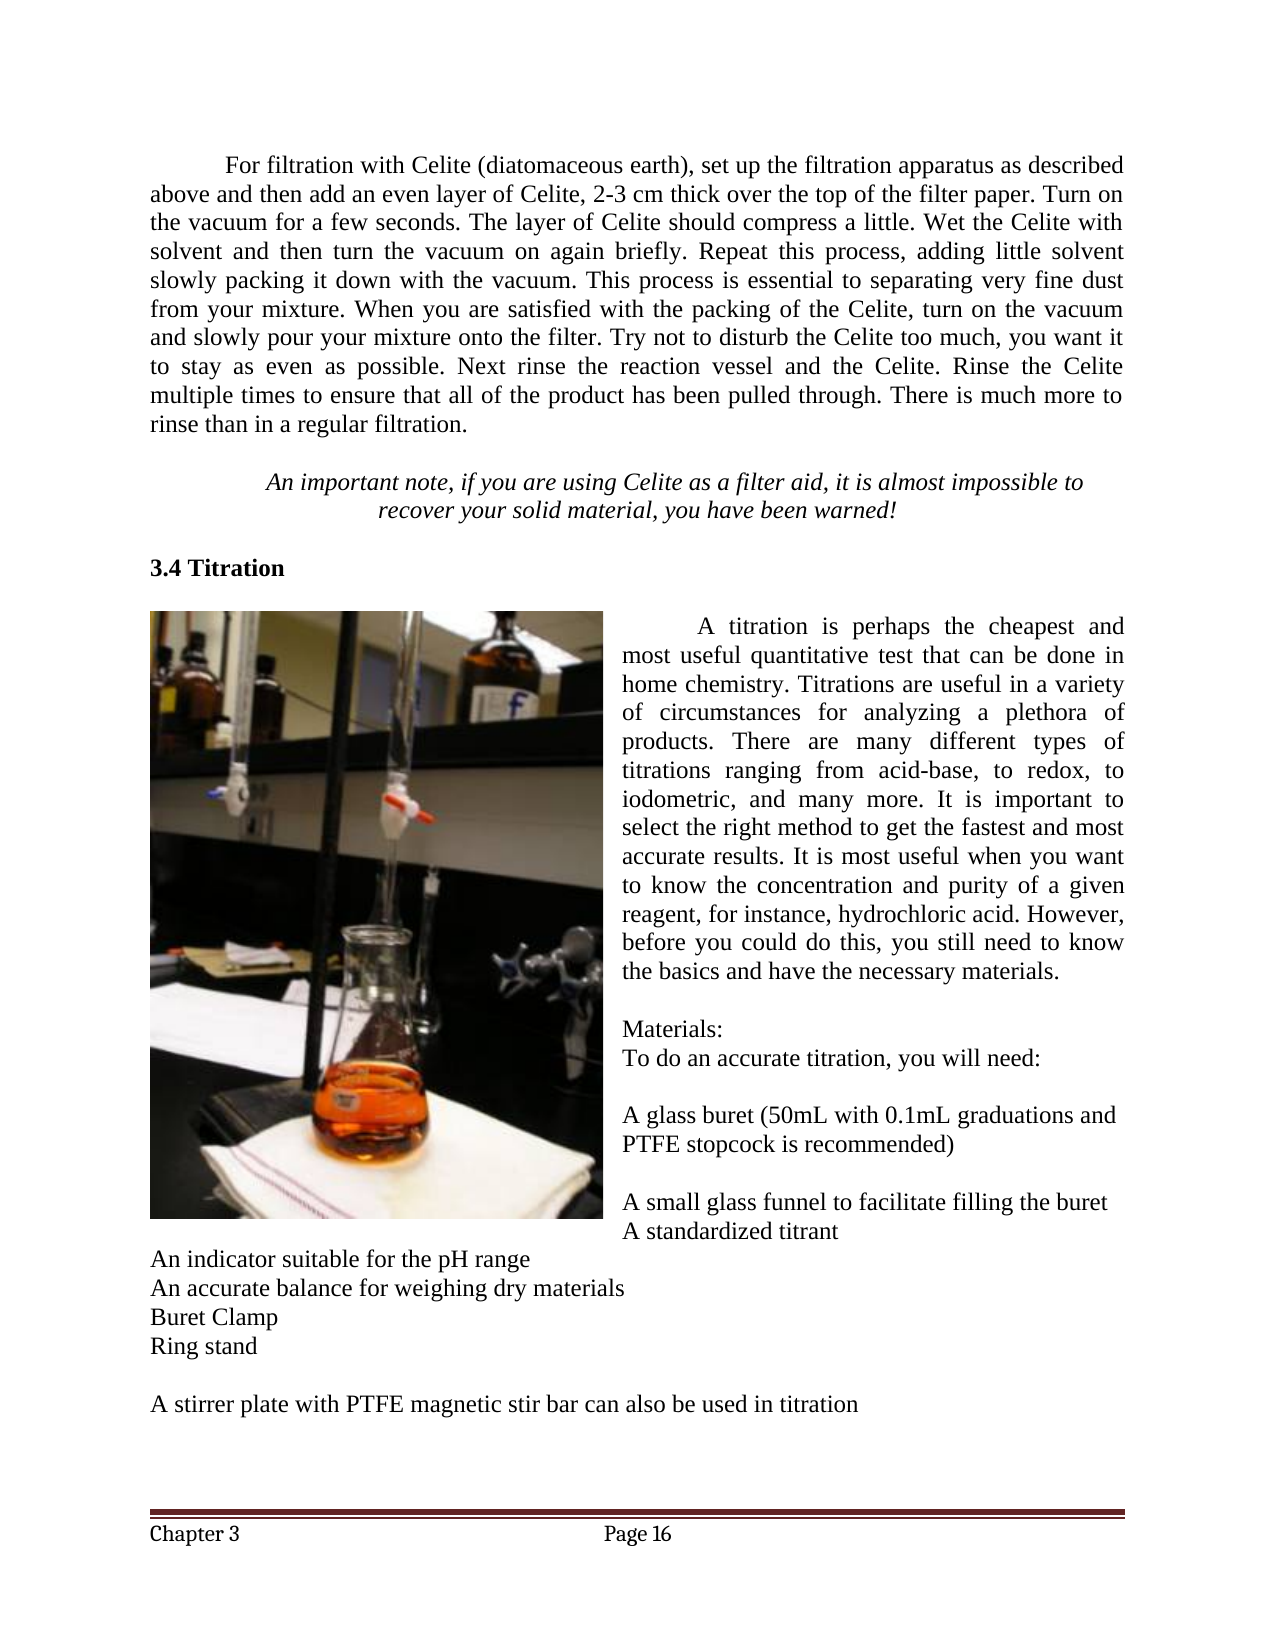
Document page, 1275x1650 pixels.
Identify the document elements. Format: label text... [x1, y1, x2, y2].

text For filtration with Celite (diatomaceous earth), set up the filtration apparatus as described above and then add an even layer of Celite, 2-3 cm thick over the top of the filter paper. Turn on the vacuum for a few seconds. The layer of Celite should compress a little. Wet the Celite with solvent and then turn the vacuum on again briefly. Repeat this process, adding little solvent slowly packing it down with the vacuum. This process is essential to separating very fine dust from your mixture. When you are satisfied with the packing of the Celite, turn on the vacuum and slowly pour your mixture onto the filter. Try not to disturb the Celite too much, you want it to stay as even as possible. Next rinse the reaction vessel and the Celite. Rinse the Celite multiple times to ensure that all of the product has been pulled through. There is much more to rinse than in a regular filtration. [150, 150, 1125, 437]
text 3.4 Titration [150, 553, 1125, 582]
text Materials: To do an accurate titration, you will need: A glass buret (50mL with 0.1mL graduations and PTFE stopcock is recommended) [604, 1014, 1125, 1158]
text A stirrer plate with PTFE magnetic stir bar can also be used in titration [150, 1389, 1125, 1417]
text A small glass funnel to facilitate filling the buret A standardized titrant An indicator suitable for the pH range An accurate balance for weighing dry materials Buret Clamp Ring stand [150, 1187, 1125, 1359]
text An important note, if you are using Celite as a filter aid, it is almost impossible to recover your solid material, you have been warned! [150, 467, 1125, 524]
picture [150, 611, 604, 1219]
text A titration is perhaps the cheapest and most useful quantitative test that can be done in home chemistry. Titrations are useful in a variety of circumstances for analyzing a plethora of products. There are many different types of titrations ranging from acid-base, to redox, to iodometric, and many more. It is important to select the right method to get the fastest and most accurate results. It is most useful when you want to know the concentration and purity of a given reagent, for instance, hydrochloric acid. However, before you could do this, you still need to know the basics and have the necessary materials. [604, 611, 1125, 985]
